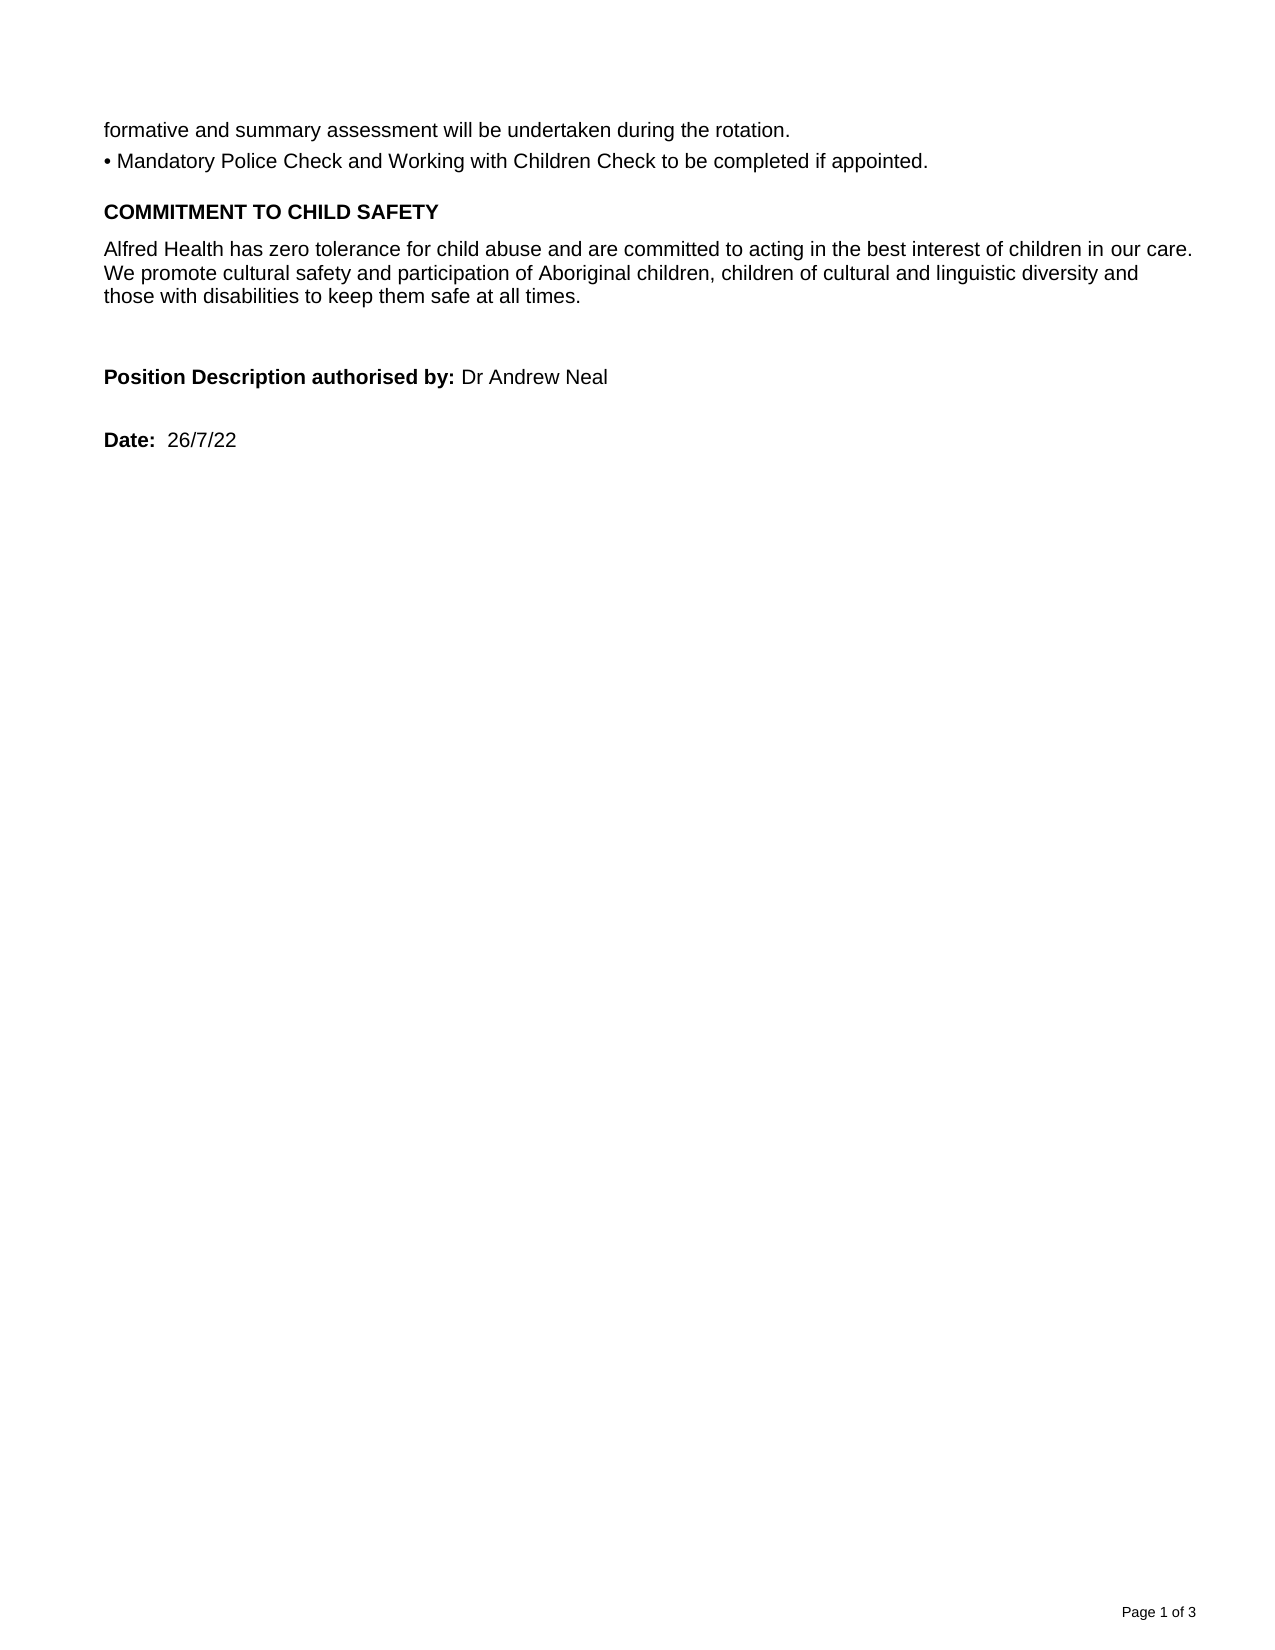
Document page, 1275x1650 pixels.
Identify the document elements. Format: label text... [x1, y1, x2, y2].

text Date: 26/7/22 [103, 422, 1196, 453]
text formative and summary assessment will be undertaken during the rotation. [103, 112, 1196, 144]
text • Mandatory Police Check and Working with Children Check to be completed if appointed. [103, 144, 1196, 175]
text COMMITMENT TO CHILD SAFETY [103, 200, 1196, 224]
text Position Description authorised by: Dr Andrew Neal [103, 359, 1196, 391]
text Alfred Health has zero tolerance for child abuse and are committed to acting in the best interest of children in our care. We promote cultural safety and participation of Aboriginal children, children of cultural and linguistic diversity and those with disabilities to keep them safe at all times. [103, 236, 1196, 308]
